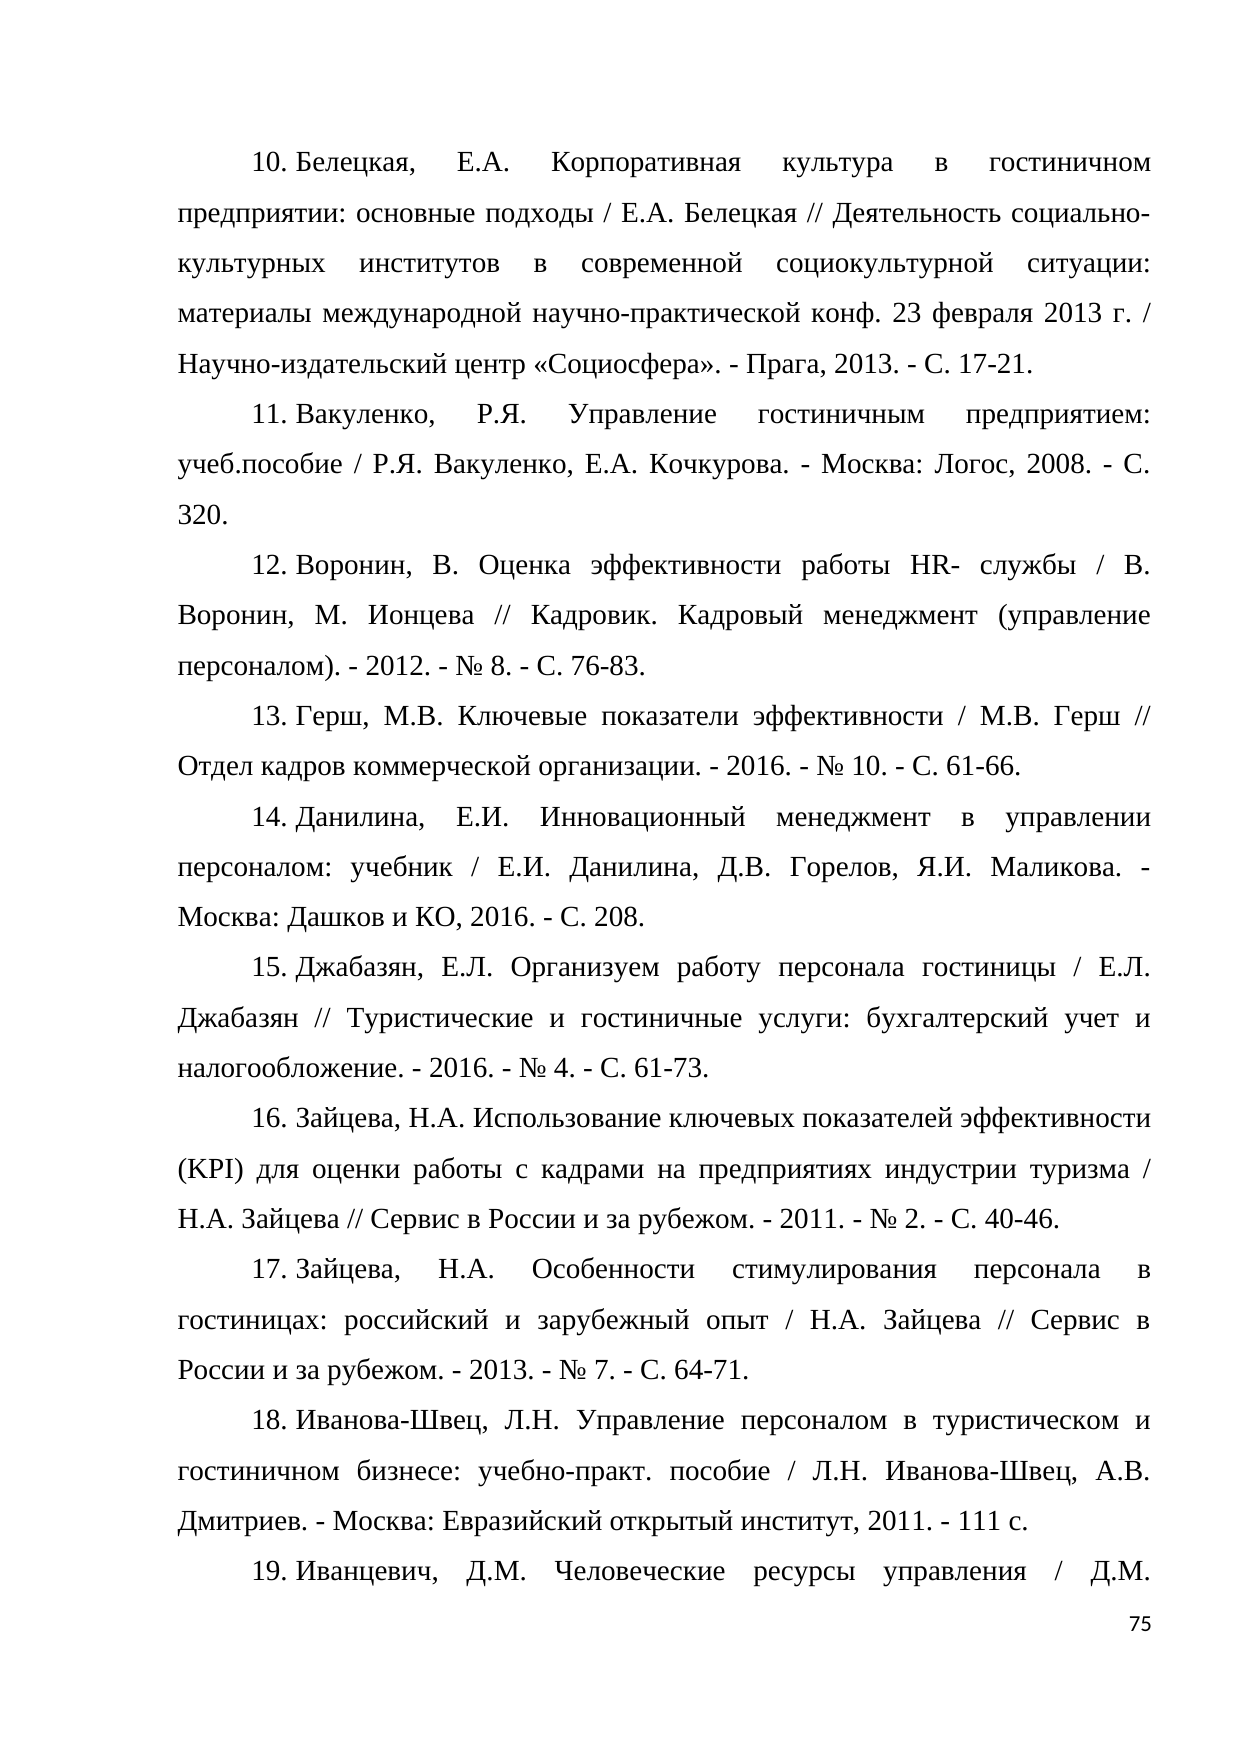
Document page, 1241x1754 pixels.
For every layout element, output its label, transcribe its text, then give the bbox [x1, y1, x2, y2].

list Данилина, Е.И. Инновационный менеджмент в управлении персоналом: учебник / Е.И. Данилина, Д.В. Горелов, Я.И. Маликова. - Москва: Дашков и КО, 2016. - С. 208. [177, 799, 1152, 933]
list Зайцева, Н.А. Использование ключевых показателей эффективности (KPI) для оценки работы с кадрами на предприятиях индустрии туризма / Н.А. Зайцева // Сервис в России и за рубежом. - 2011. - № 2. - С. 40-46. [177, 1101, 1152, 1235]
list Иванова-Швец, Л.Н. Управление персоналом в туристическом и гостиничном бизнесе: учебно-практ. пособие / Л.Н. Иванова-Швец, А.В. Дмитриев. - Москва: Евразийский открытый институт, 2011. - 111 с. [177, 1402, 1152, 1537]
list Воронин, В. Оценка эффективности работы HR- службы / В. Воронин, М. Ионцева // Кадровик. Кадровый менеджмент (управление персоналом). - 2012. - № 8. - С. 76-83. [177, 547, 1152, 681]
list Зайцева, Н.А. Особенности стимулирования персонала в гостиницах: российский и зарубежный опыт / Н.А. Зайцева // Сервис в России и за рубежом. - 2013. - № 7. - С. 64-71. [177, 1251, 1152, 1386]
list Герш, М.В. Ключевые показатели эффективности / М.В. Герш // Отдел кадров коммерческой организации. - 2016. - № 10. - С. 61-66. [177, 698, 1152, 782]
list Джабазян, Е.Л. Организуем работу персонала гостиницы / Е.Л. Джабазян // Туристические и гостиничные услуги: бухгалтерский учет и налогообложение. - 2016. - № 4. - С. 61-73. [177, 949, 1152, 1084]
list Вакуленко, Р.Я. Управление гостиничным предприятием: учеб.пособие / Р.Я. Вакуленко, Е.А. Кочкурова. - Москва: Логос, 2008. - С. 320. [177, 396, 1152, 530]
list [177, 1553, 1152, 1587]
list Белецкая, Е.А. Корпоративная культура в гостиничном предприятии: основные подходы / Е.А. Белецкая // Деятельность социально-культурных институтов в современной социокультурной ситуации: материалы международной научно-практической конф. 23 февраля 2013 г. / Научно-издательский центр «Социосфера». - Прага, 2013. - С. 17-21. [177, 144, 1152, 379]
